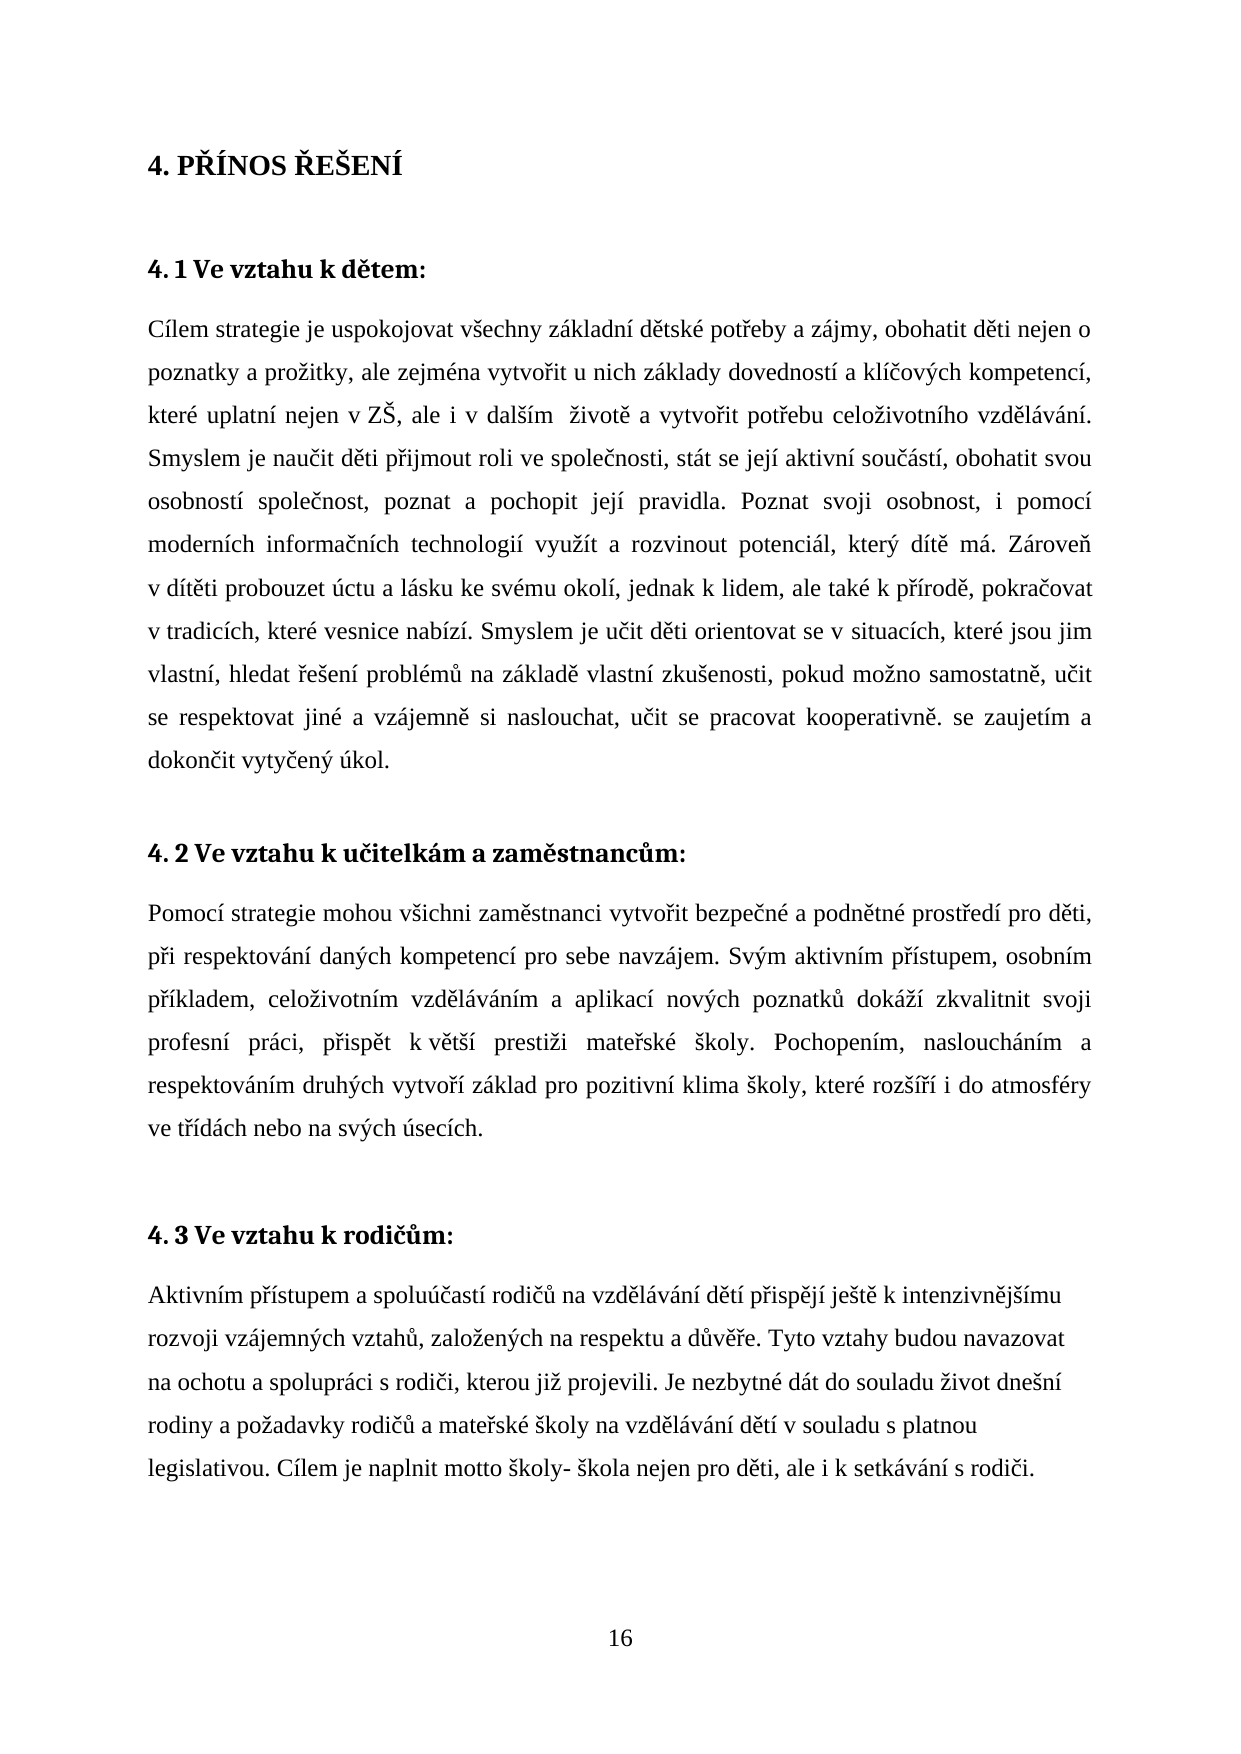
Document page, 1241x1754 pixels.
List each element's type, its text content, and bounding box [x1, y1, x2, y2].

text Cílem strategie je uspokojovat všechny základní dětské potřeby a zájmy, obohatit děti nejen o poznatky a prožitky, ale zejména vytvořit u nich základy dovedností a klíčových kompetencí, které uplatní nejen v ZŠ, ale i v dalším životě a vytvořit potřebu celoživotního vzdělávání. Smyslem je naučit děti přijmout roli ve společnosti, stát se její aktivní součástí, obohatit svou osobností společnost, poznat a pochopit její pravidla. Poznat svoji osobnost, i pomocí moderních informačních technologií využít a rozvinout potenciál, který dítě má. Zároveň v dítěti probouzet úctu a lásku ke svému okolí, jednak k lidem, ale také k přírodě, pokračovat v tradicích, které vesnice nabízí. Smyslem je učit děti orientovat se v situacích, které jsou jim vlastní, hledat řešení problémů na základě vlastní zkušenosti, pokud možno samostatně, učit se respektovat jiné a vzájemně si naslouchat, učit se pracovat kooperativně. se zaujetím a dokončit vytyčený úkol. [148, 314, 1093, 774]
text Pomocí strategie mohou všichni zaměstnanci vytvořit bezpečné a podnětné prostředí pro děti, při respektování daných kompetencí pro sebe navzájem. Svým aktivním přístupem, osobním příkladem, celoživotním vzděláváním a aplikací nových poznatků dokáží zkvalitnit svoji profesní práci, přispět k větší prestiži mateřské školy. Pochopením, nasloucháním a respektováním druhých vytvoří základ pro pozitivní klima školy, které rozšíří i do atmosféry ve třídách nebo na svých úsecích. [148, 898, 1093, 1142]
text Aktivním přístupem a spoluúčastí rodičů na vzdělávání dětí přispějí ještě k intenzivnějšímu rozvoji vzájemných vztahů, založených na respektu a důvěře. Tyto vztahy budou navazovat na ochotu a spolupráci s rodiči, kterou již projevili. Je nezbytné dát do souladu život dnešní rodiny a požadavky rodičů a mateřské školy na vzdělávání dětí v souladu s platnou legislativou. Cílem je naplnit motto školy- škola nejen pro děti, ale i k setkávání s rodiči. [148, 1280, 1093, 1482]
subtitle 4. 2 Ve vztahu k učitelkám a zaměstnancům: [148, 838, 1093, 869]
subtitle 4. 1 Ve vztahu k dětem: [148, 254, 1093, 285]
subtitle 4. PŘÍNOS ŘEŠENÍ [148, 148, 1093, 181]
subtitle 4. 3 Ve vztahu k rodičům: [148, 1220, 1093, 1252]
